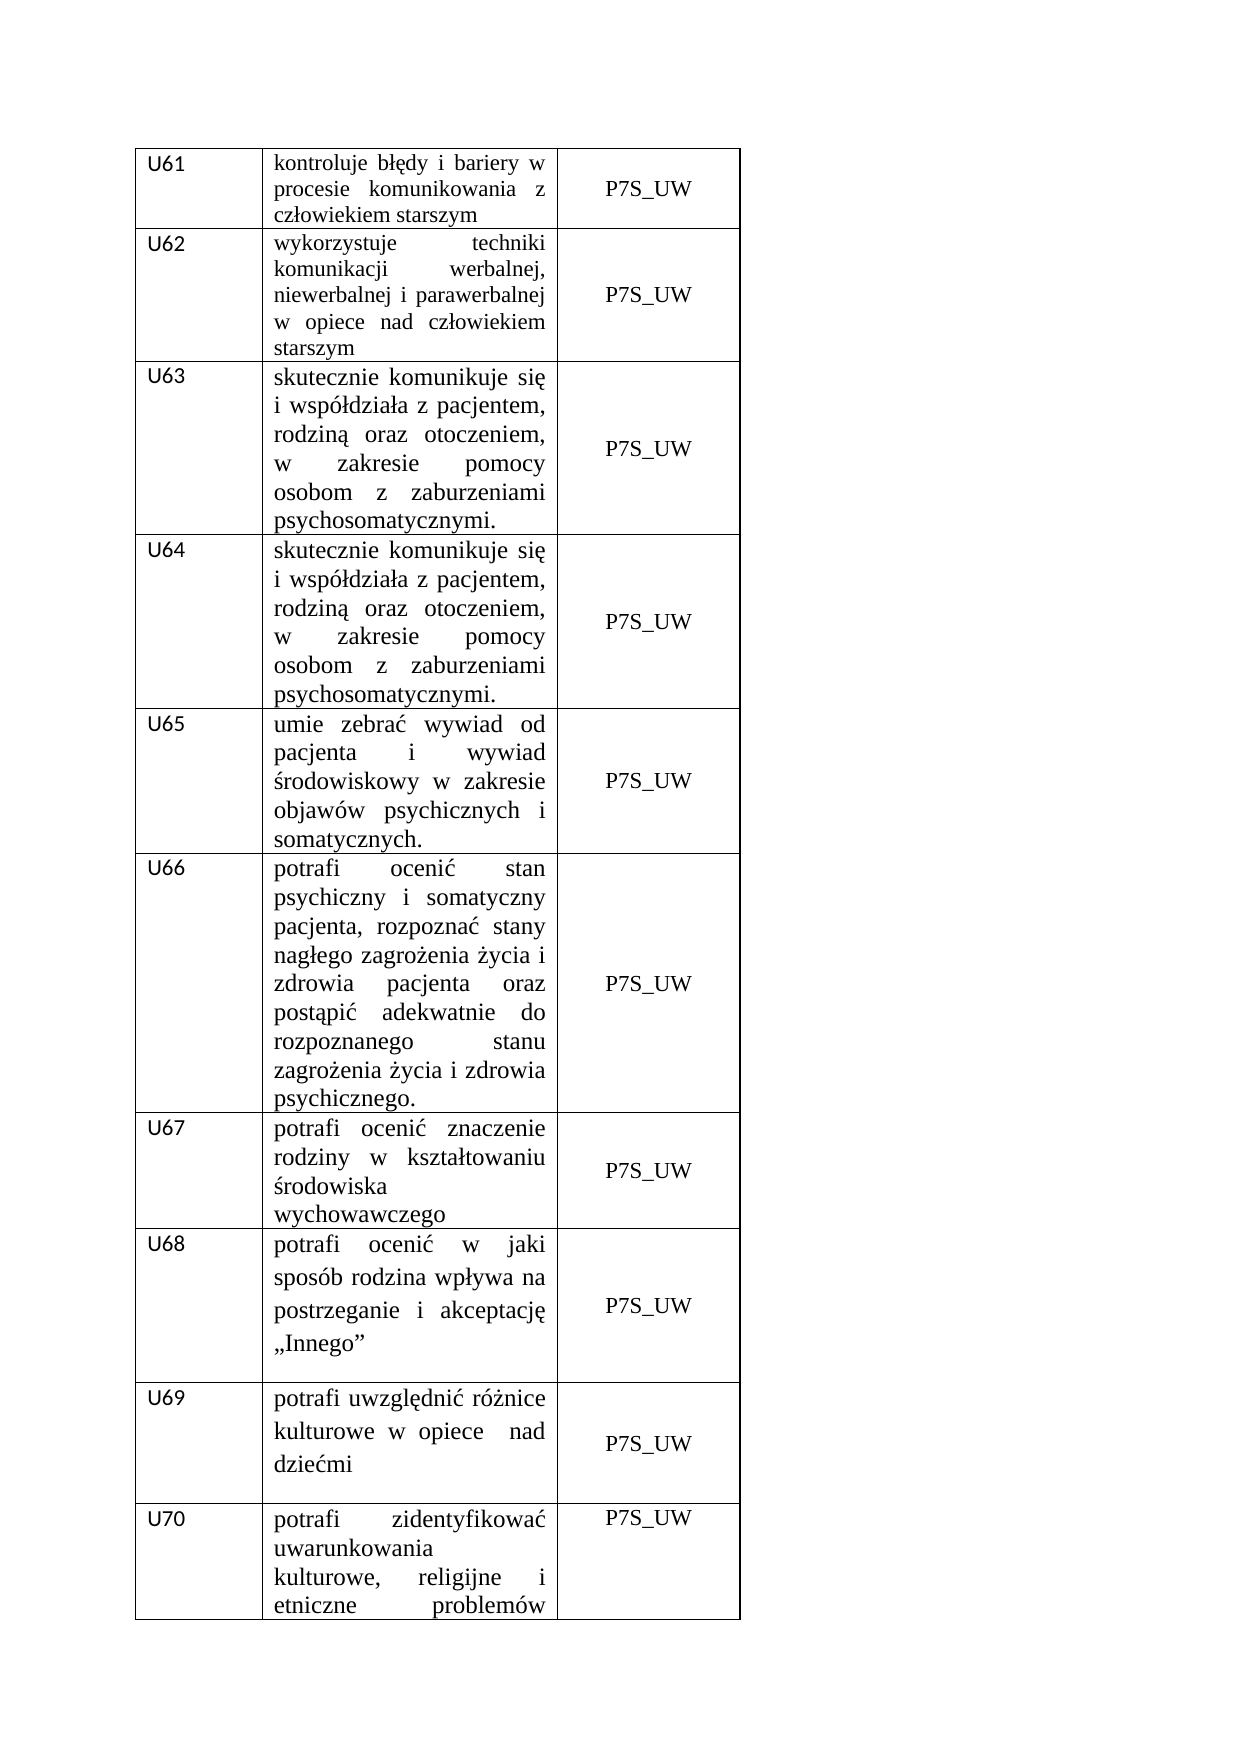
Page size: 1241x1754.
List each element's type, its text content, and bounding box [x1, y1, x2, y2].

table_cell P7S_UW [558, 1504, 739, 1619]
table_cell potrafi ocenić w jaki sposób rodzina wpływa na postrzeganie i akceptację „Innego” [263, 1229, 557, 1382]
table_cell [263, 1504, 557, 1619]
table_cell U66 [136, 854, 262, 1112]
table_cell skutecznie komunikuje się i współdziała z pacjentem, rodziną oraz otoczeniem, w zakresie pomocy osobom z zaburzeniami psychosomatycznymi. [263, 535, 557, 708]
table_cell U61 [136, 149, 262, 228]
table_cell P7S_UW [558, 709, 739, 852]
table_cell P7S_UW [558, 229, 739, 361]
table_cell potrafi ocenić stan psychiczny i somatyczny pacjenta, rozpoznać stany nagłego zagrożenia życia i zdrowia pacjenta oraz postąpić adekwatnie do rozpoznanego stanu zagrożenia życia i zdrowia psychicznego. [263, 854, 557, 1112]
table_cell P7S_UW [558, 362, 739, 534]
table_cell U63 [136, 362, 262, 534]
table_cell P7S_UW [558, 1383, 739, 1503]
table_cell P7S_UW [558, 1229, 739, 1382]
table_cell kontroluje błędy i bariery w procesie komunikowania z człowiekiem starszym [263, 149, 557, 228]
table_cell U69 [136, 1383, 262, 1503]
table_cell U70 [136, 1504, 262, 1619]
table_cell umie zebrać wywiad od pacjenta i wywiad środowiskowy w zakresie objawów psychicznych i somatycznych. [263, 709, 557, 852]
table_cell skutecznie komunikuje się i współdziała z pacjentem, rodziną oraz otoczeniem, w zakresie pomocy osobom z zaburzeniami psychosomatycznymi. [263, 362, 557, 534]
table_cell U68 [136, 1229, 262, 1382]
table_cell P7S_UW [558, 149, 739, 228]
table_cell U64 [136, 535, 262, 708]
table_cell P7S_UW [558, 1113, 739, 1228]
table_cell potrafi ocenić znaczenie rodziny w kształtowaniu środowiska wychowawczego [263, 1113, 557, 1228]
table_cell P7S_UW [558, 535, 739, 708]
table_cell U62 [136, 229, 262, 361]
table_cell P7S_UW [558, 854, 739, 1112]
table_cell U65 [136, 709, 262, 852]
table_cell U67 [136, 1113, 262, 1228]
table_cell wykorzystuje techniki komunikacji werbalnej, niewerbalnej i parawerbalnej w opiece nad człowiekiem starszym [263, 229, 557, 361]
table_cell potrafi uwzględnić różnice kulturowe w opiece nad dziećmi [263, 1383, 557, 1503]
